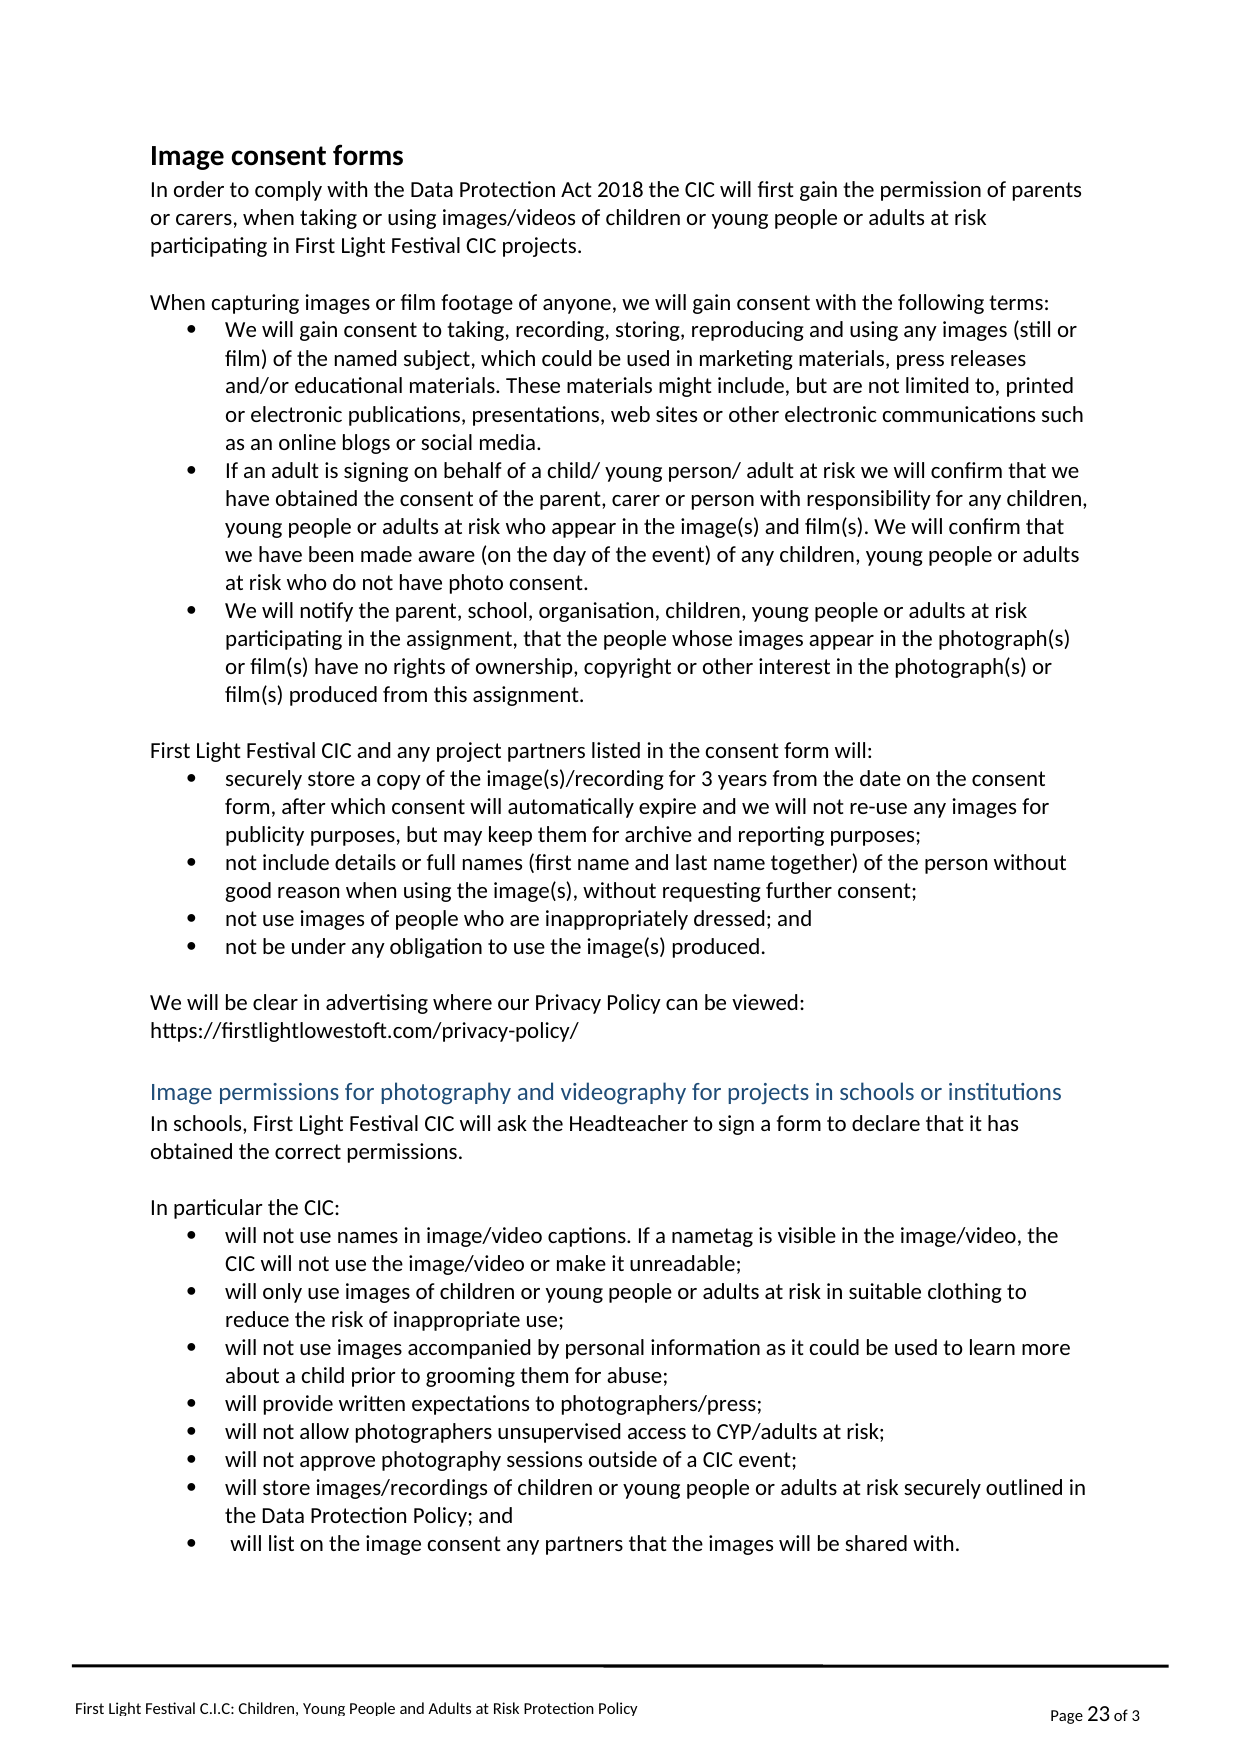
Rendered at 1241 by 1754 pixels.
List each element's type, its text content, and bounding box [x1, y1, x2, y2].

list If an adult is signing on behalf of a child/ young person/ adult at risk we will confirm that we have obtained the consent of the parent, carer or person with responsibility for any children, young people or adults at risk who appear in the image(s) and film(s). We will confirm that we have been made aware (on the day of the event) of any children, young people or adults at risk who do not have photo consent. [187, 456, 1090, 596]
list We will notify the parent, school, organisation, children, young people or adults at risk participating in the assignment, that the people whose images appear in the photograph(s) or film(s) have no rights of ownership, copyright or other interest in the photograph(s) or film(s) produced from this assignment. [187, 596, 1090, 708]
list will not use names in image/video captions. If a nametag is visible in the image/video, the CIC will not use the image/video or make it unreadable; [187, 1221, 1090, 1277]
list securely store a copy of the image(s)/recording for 3 years from the date on the consent form, after which consent will automatically expire and we will not re-use any images for publicity purposes, but may keep them for archive and reporting purposes; [187, 764, 1090, 848]
list will store images/recordings of children or young people or adults at risk securely outlined in the Data Protection Policy; and [187, 1473, 1090, 1529]
list will not allow photographers unsupervised access to CYP/adults at risk; [187, 1417, 1090, 1446]
text When capturing images or film footage of anyone, we will gain consent with the following terms: [150, 288, 1090, 316]
text First Light Festival CIC and any project partners listed in the consent form will: [150, 736, 1090, 764]
subtitle Image consent forms [150, 137, 1090, 173]
text https://firstlightlowestoft.com/privacy-policy/ [150, 1016, 1090, 1044]
list will not use images accompanied by personal information as it could be used to learn more about a child prior to grooming them for abuse; [187, 1333, 1090, 1389]
list not include details or full names (first name and last name together) of the person without good reason when using the image(s), without requesting further consent; [187, 848, 1090, 904]
text In schools, First Light Festival CIC will ask the Headteacher to sign a form to declare that it has obtained the correct permissions. [150, 1109, 1090, 1165]
text In particular the CIC: [150, 1193, 1090, 1221]
list will provide written expectations to photographers/press; [187, 1389, 1090, 1417]
text We will be clear in advertising where our Privacy Policy can be viewed: [150, 988, 1090, 1016]
list We will gain consent to taking, recording, storing, reproducing and using any images (still or film) of the named subject, which could be used in marketing materials, press releases and/or educational materials. These materials might include, but are not limited to, printed or electronic publications, presentations, web sites or other electronic communications such as an online blogs or social media. [187, 316, 1090, 456]
text In order to comply with the Data Protection Act 2018 the CIC will first gain the permission of parents or carers, when taking or using images/videos of children or young people or adults at risk participating in First Light Festival CIC projects. [150, 176, 1090, 259]
list not use images of people who are inappropriately dressed; and [187, 904, 1090, 932]
subtitle Image permissions for photography and videography for projects in schools or institutions [150, 1076, 1090, 1107]
list not be under any obligation to use the image(s) produced. [187, 932, 1090, 960]
list will not approve photography sessions outside of a CIC event; [187, 1446, 1090, 1473]
list will only use images of children or young people or adults at risk in suitable clothing to reduce the risk of inappropriate use; [187, 1277, 1090, 1333]
list will list on the image consent any partners that the images will be shared with. [187, 1529, 1090, 1558]
